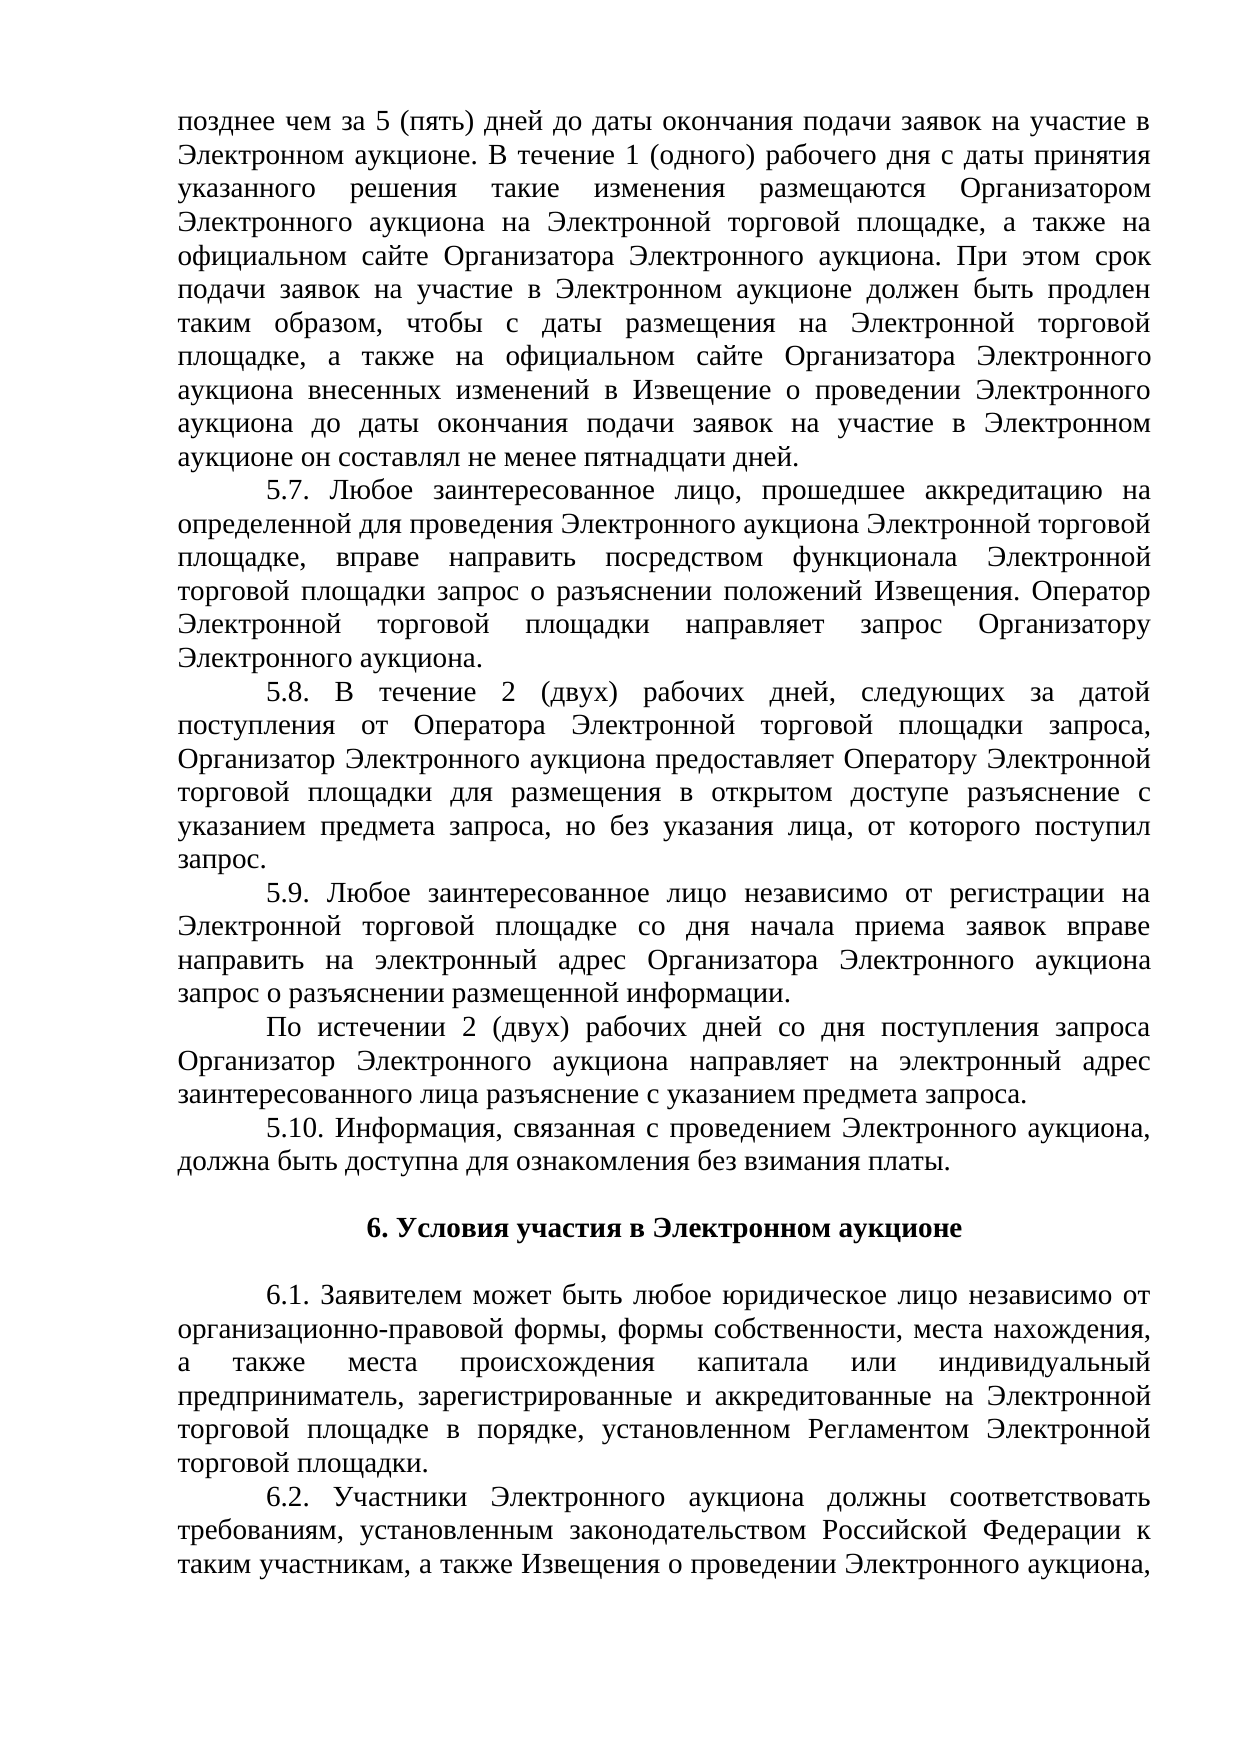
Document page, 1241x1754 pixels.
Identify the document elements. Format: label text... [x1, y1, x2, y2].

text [177, 103, 1152, 472]
text 5.7. Любое заинтересованное лицо, прошедшее аккредитацию на определенной для проведения Электронного аукциона Электронной торговой площадке, вправе направить посредством функционала Электронной торговой площадки запрос о разъяснении положений Извещения. Оператор Электронной торговой площадки направляет запрос Организатору Электронного аукциона. [177, 472, 1152, 674]
text По истечении 2 (двух) рабочих дней со дня поступления запроса Организатор Электронного аукциона направляет на электронный адрес заинтересованного лица разъяснение с указанием предмета запроса. [177, 1009, 1152, 1110]
text 6.1. Заявителем может быть любое юридическое лицо независимо от организационно-правовой формы, формы собственности, места нахождения, а также места происхождения капитала или индивидуальный предприниматель, зарегистрированные и аккредитованные на Электронной торговой площадке в порядке, установленном Регламентом Электронной торговой площадки. [177, 1277, 1152, 1479]
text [177, 1479, 1152, 1579]
text 5.8. В течение 2 (двух) рабочих дней, следующих за датой поступления от Оператора Электронной торговой площадки запроса, Организатор Электронного аукциона предоставляет Оператору Электронной торговой площадки для размещения в открытом доступе разъяснение с указанием предмета запроса, но без указания лица, от которого поступил запрос. [177, 674, 1152, 875]
text 5.9. Любое заинтересованное лицо независимо от регистрации на Электронной торговой площадке со дня начала приема заявок вправе направить на электронный адрес Организатора Электронного аукциона запрос о разъяснении размещенной информации. [177, 875, 1152, 1009]
text 5.10. Информация, связанная с проведением Электронного аукциона, должна быть доступна для ознакомления без взимания платы. [177, 1110, 1152, 1177]
text 6. Условия участия в Электронном аукционе [177, 1210, 1152, 1244]
